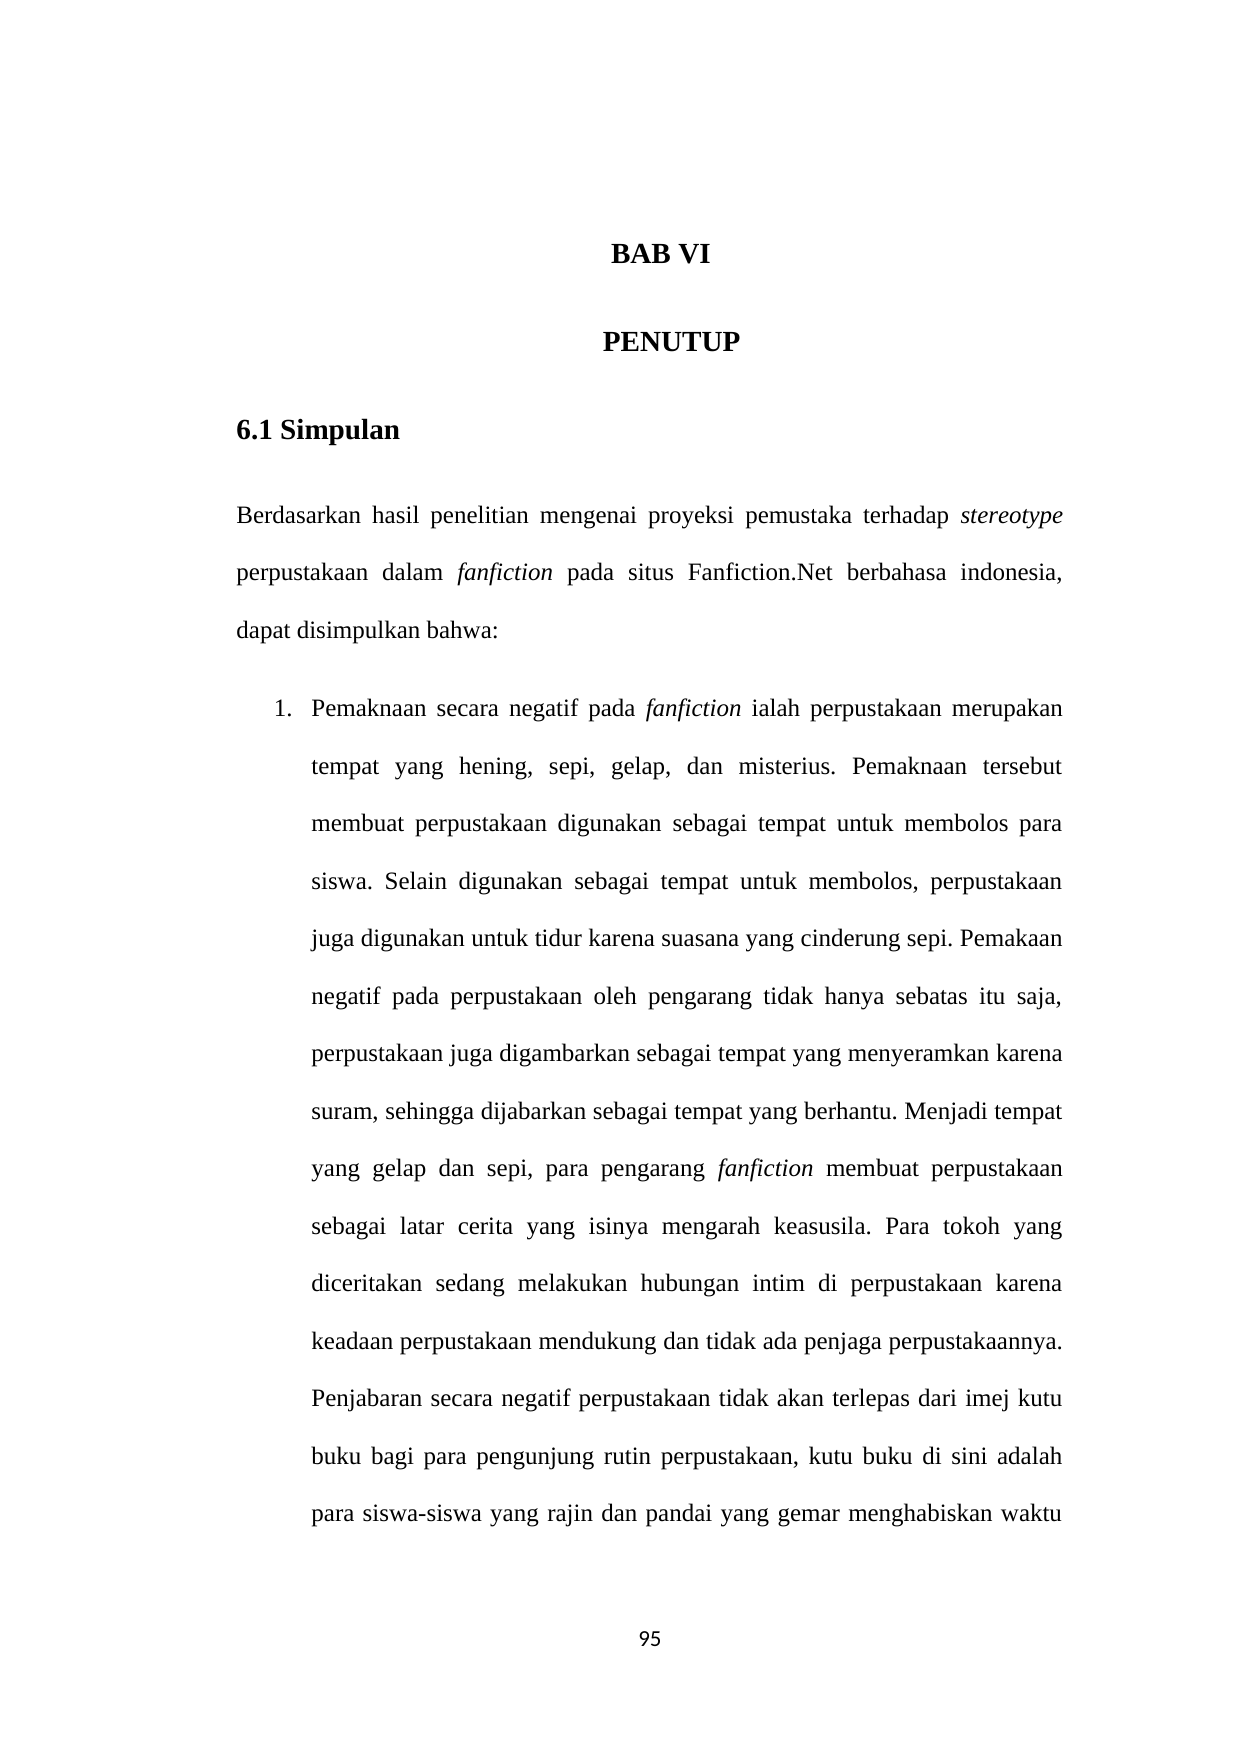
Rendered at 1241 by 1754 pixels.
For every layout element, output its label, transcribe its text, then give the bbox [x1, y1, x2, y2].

text BAB VI [236, 236, 1063, 270]
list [274, 693, 1063, 1527]
text 6.1 Simpulan [236, 412, 1063, 446]
text Berdasarkan hasil penelitian mengenai proyeksi pemustaka terhadap stereotype perpustakaan dalam fanfiction pada situs Fanfiction.Net berbahasa indonesia, dapat disimpulkan bahwa: [236, 500, 1063, 644]
text PENUTUP [236, 324, 1063, 358]
